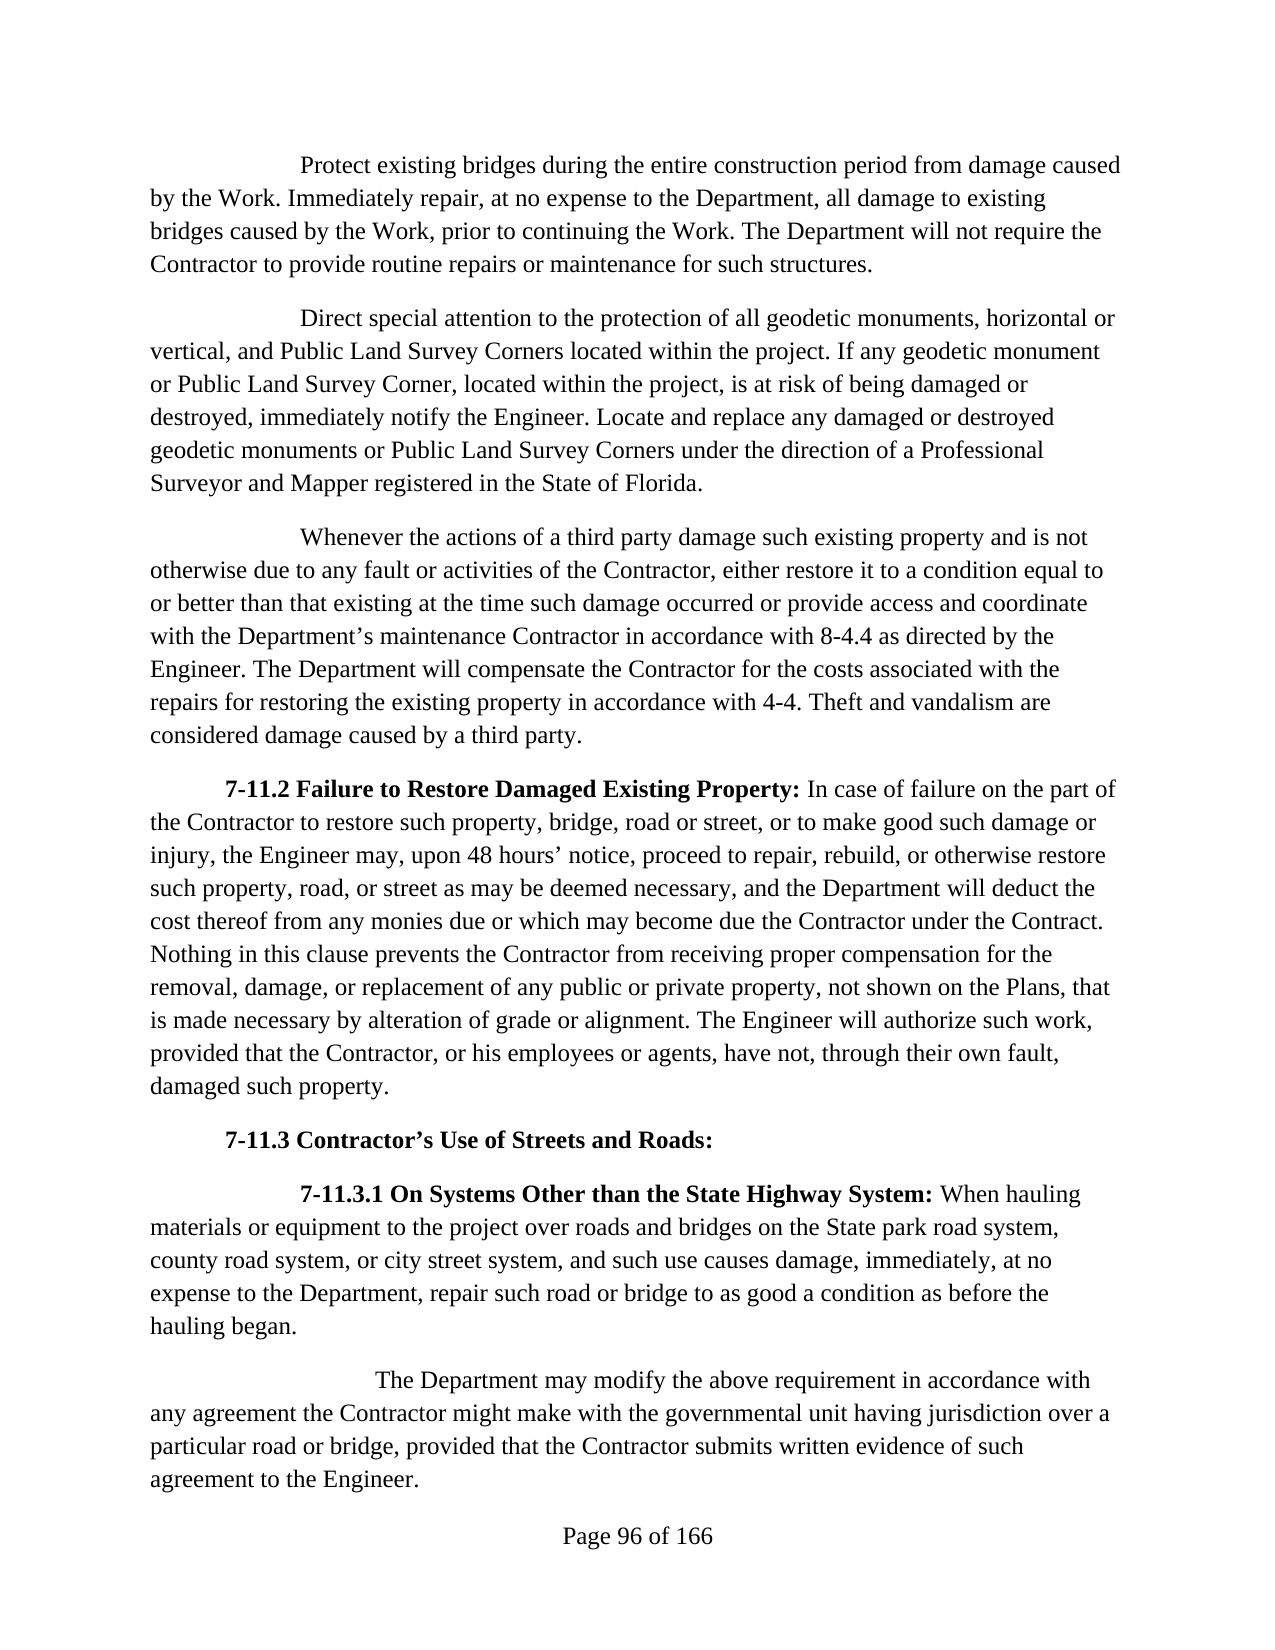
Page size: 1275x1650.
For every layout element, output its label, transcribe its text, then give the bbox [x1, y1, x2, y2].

text Whenever the actions of a third party damage such existing property and is not otherwise due to any fault or activities of the Contractor, either restore it to a condition equal to or better than that existing at the time such damage occurred or provide access and coordinate with the Department’s maintenance Contractor in accordance with 8-4.4 as directed by the Engineer. The Department will compensate the Contractor for the costs associated with the repairs for restoring the existing property in accordance with 4-4. Theft and vandalism are considered damage caused by a third party. [150, 522, 1125, 749]
text 7-11.3 Contractor’s Use of Streets and Roads: [150, 1125, 1125, 1154]
text Protect existing bridges during the entire construction period from damage caused by the Work. Immediately repair, at no expense to the Department, all damage to existing bridges caused by the Work, prior to continuing the Work. The Department will not require the Contractor to provide routine repairs or maintenance for such structures. [150, 150, 1125, 278]
text 7-11.3.1 On Systems Other than the State Highway System: When hauling materials or equipment to the project over roads and bridges on the State park road system, county road system, or city street system, and such use causes damage, immediately, at no expense to the Department, repair such road or bridge to as good a condition as before the hauling began. [150, 1179, 1125, 1339]
text 7-11.2 Failure to Restore Damaged Existing Property: In case of failure on the part of the Contractor to restore such property, bridge, road or street, or to make good such damage or injury, the Engineer may, upon 48 hours’ notice, proceed to repair, rebuild, or otherwise restore such property, road, or street as may be deemed necessary, and the Department will deduct the cost thereof from any monies due or which may become due the Contractor under the Contract. Nothing in this clause prevents the Contractor from receiving proper compensation for the removal, damage, or replacement of any public or private property, not shown on the Plans, that is made necessary by alteration of grade or alignment. The Engineer will authorize such work, provided that the Contractor, or his employees or agents, have not, through their own fault, damaged such property. [150, 774, 1125, 1100]
text Direct special attention to the protection of all geodetic monuments, horizontal or vertical, and Public Land Survey Corners located within the project. If any geodetic monument or Public Land Survey Corner, located within the project, is at risk of being damaged or destroyed, immediately notify the Engineer. Locate and replace any damaged or destroyed geodetic monuments or Public Land Survey Corners under the direction of a Professional Surveyor and Mapper registered in the State of Florida. [150, 303, 1125, 497]
text The Department may modify the above requirement in accordance with any agreement the Contractor might make with the governmental unit having jurisdiction over a particular road or bridge, provided that the Contractor submits written evidence of such agreement to the Engineer. [150, 1365, 1125, 1492]
